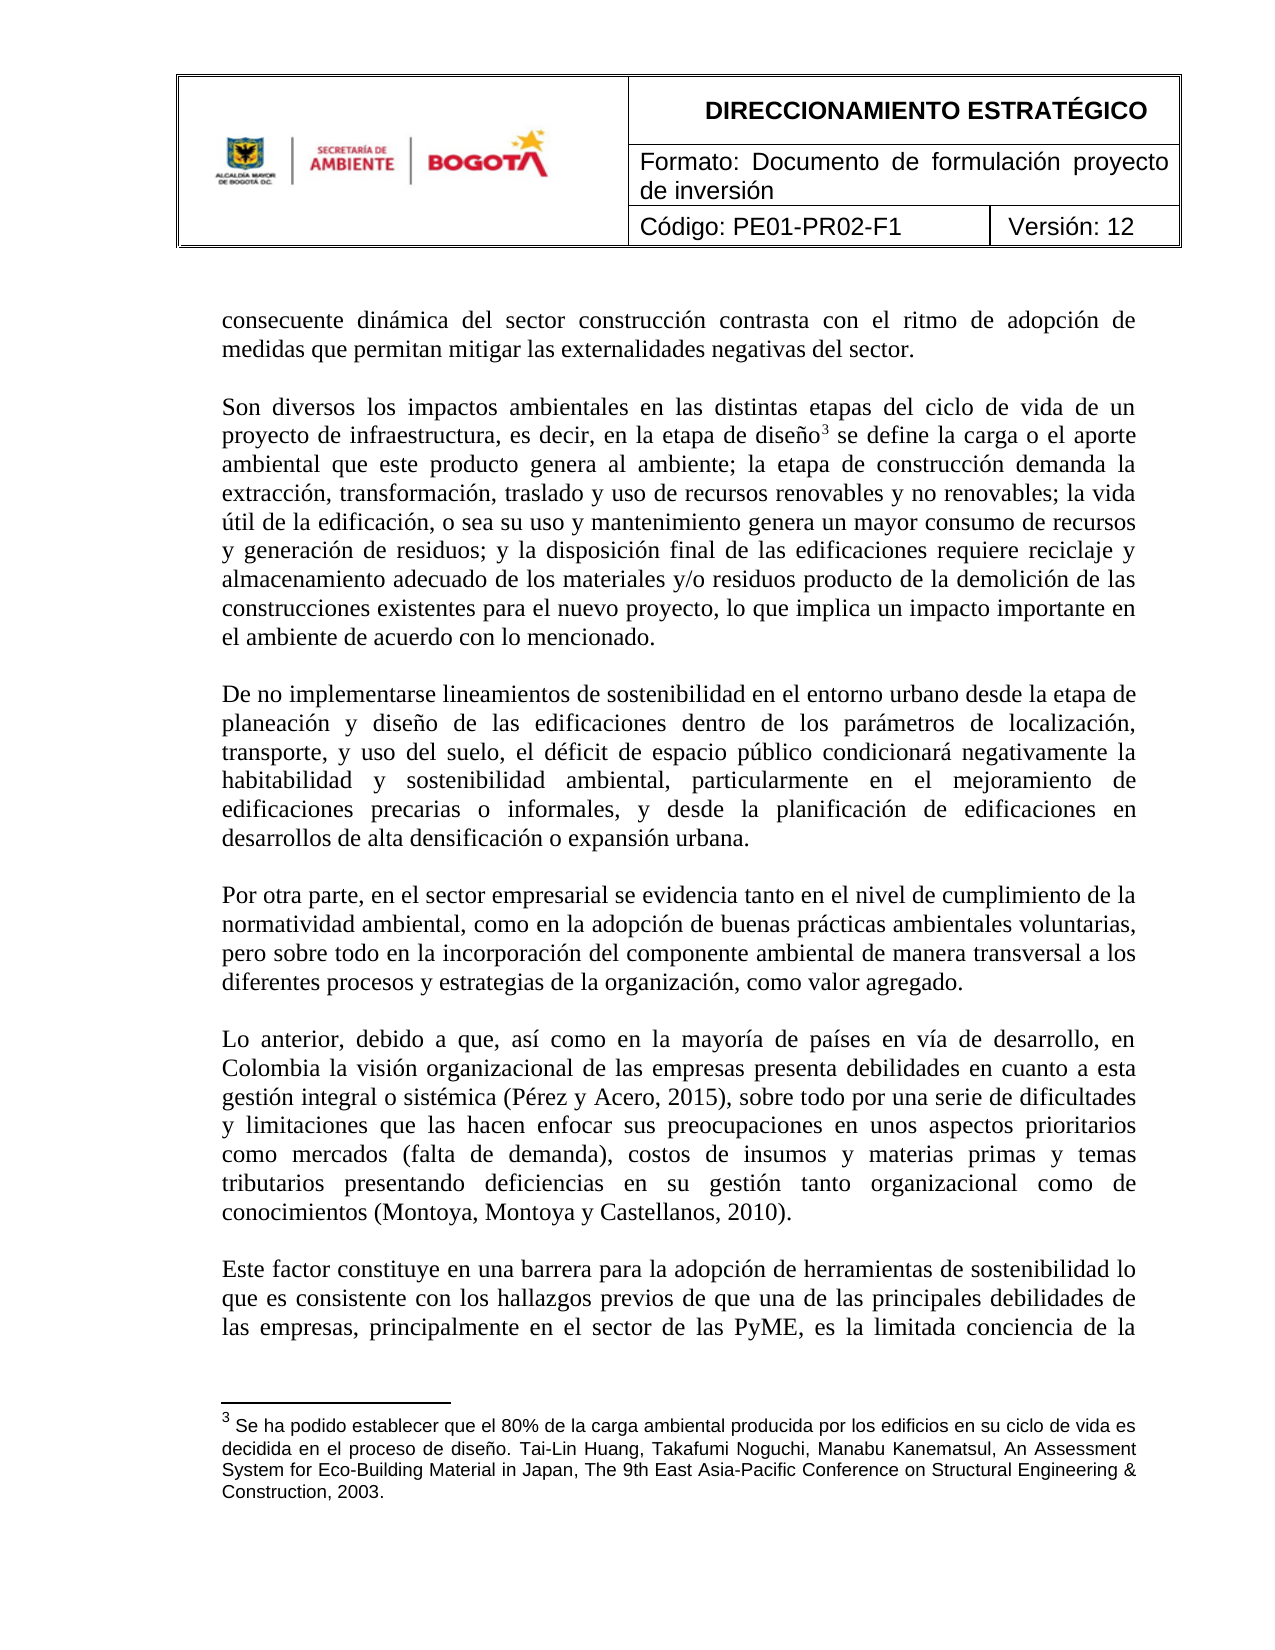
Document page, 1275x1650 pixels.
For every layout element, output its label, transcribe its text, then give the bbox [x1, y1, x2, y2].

picture [189, 102, 580, 219]
text Por otra parte, en el sector empresarial se evidencia tanto en el nivel de cumplimiento de la normatividad ambiental, como en la adopción de buenas prácticas ambientales voluntarias, pero sobre todo en la incorporación del componente ambiental de manera transversal a los diferentes procesos y estrategias de la organización, como valor agregado. [222, 881, 1137, 996]
text Son diversos los impactos ambientales en las distintas etapas del ciclo de vida de un proyecto de infraestructura, es decir, en la etapa de diseño se define la carga o el aporte ambiental que este producto genera al ambiente; la etapa de construcción demanda la extracción, transformación, traslado y uso de recursos renovables y no renovables; la vida útil de la edificación, o sea su uso y mantenimiento genera un mayor consumo de recursos y generación de residuos; y la disposición final de las edificaciones requiere reciclaje y almacenamiento adecuado de los materiales y/o residuos producto de la demolición de las construcciones existentes para el nuevo proyecto, lo que implica un impacto importante en el ambiente de acuerdo con lo mencionado. [222, 392, 1137, 651]
text De no implementarse lineamientos de sostenibilidad en el entorno urbano desde la etapa de planeación y diseño de las edificaciones dentro de los parámetros de localización, transporte, y uso del suelo, el déficit de espacio público condicionará negativamente la habitabilidad y sostenibilidad ambiental, particularmente en el mejoramiento de edificaciones precarias o informales, y desde la planificación de edificaciones en desarrollos de alta densificación o expansión urbana. [222, 679, 1137, 852]
text Lo anterior, debido a que, así como en la mayoría de países en vía de desarrollo, en Colombia la visión organizacional de las empresas presenta debilidades en cuanto a esta gestión integral o sistémica (Pérez y Acero, 2015), sobre todo por una serie de dificultades y limitaciones que las hacen enfocar sus preocupaciones en unos aspectos prioritarios como mercados (falta de demanda), costos de insumos y materias primas y temas tributarios presentando deficiencias en su gestión tanto organizacional como de conocimientos (Montoya, Montoya y Castellanos, 2010). [222, 1024, 1137, 1226]
